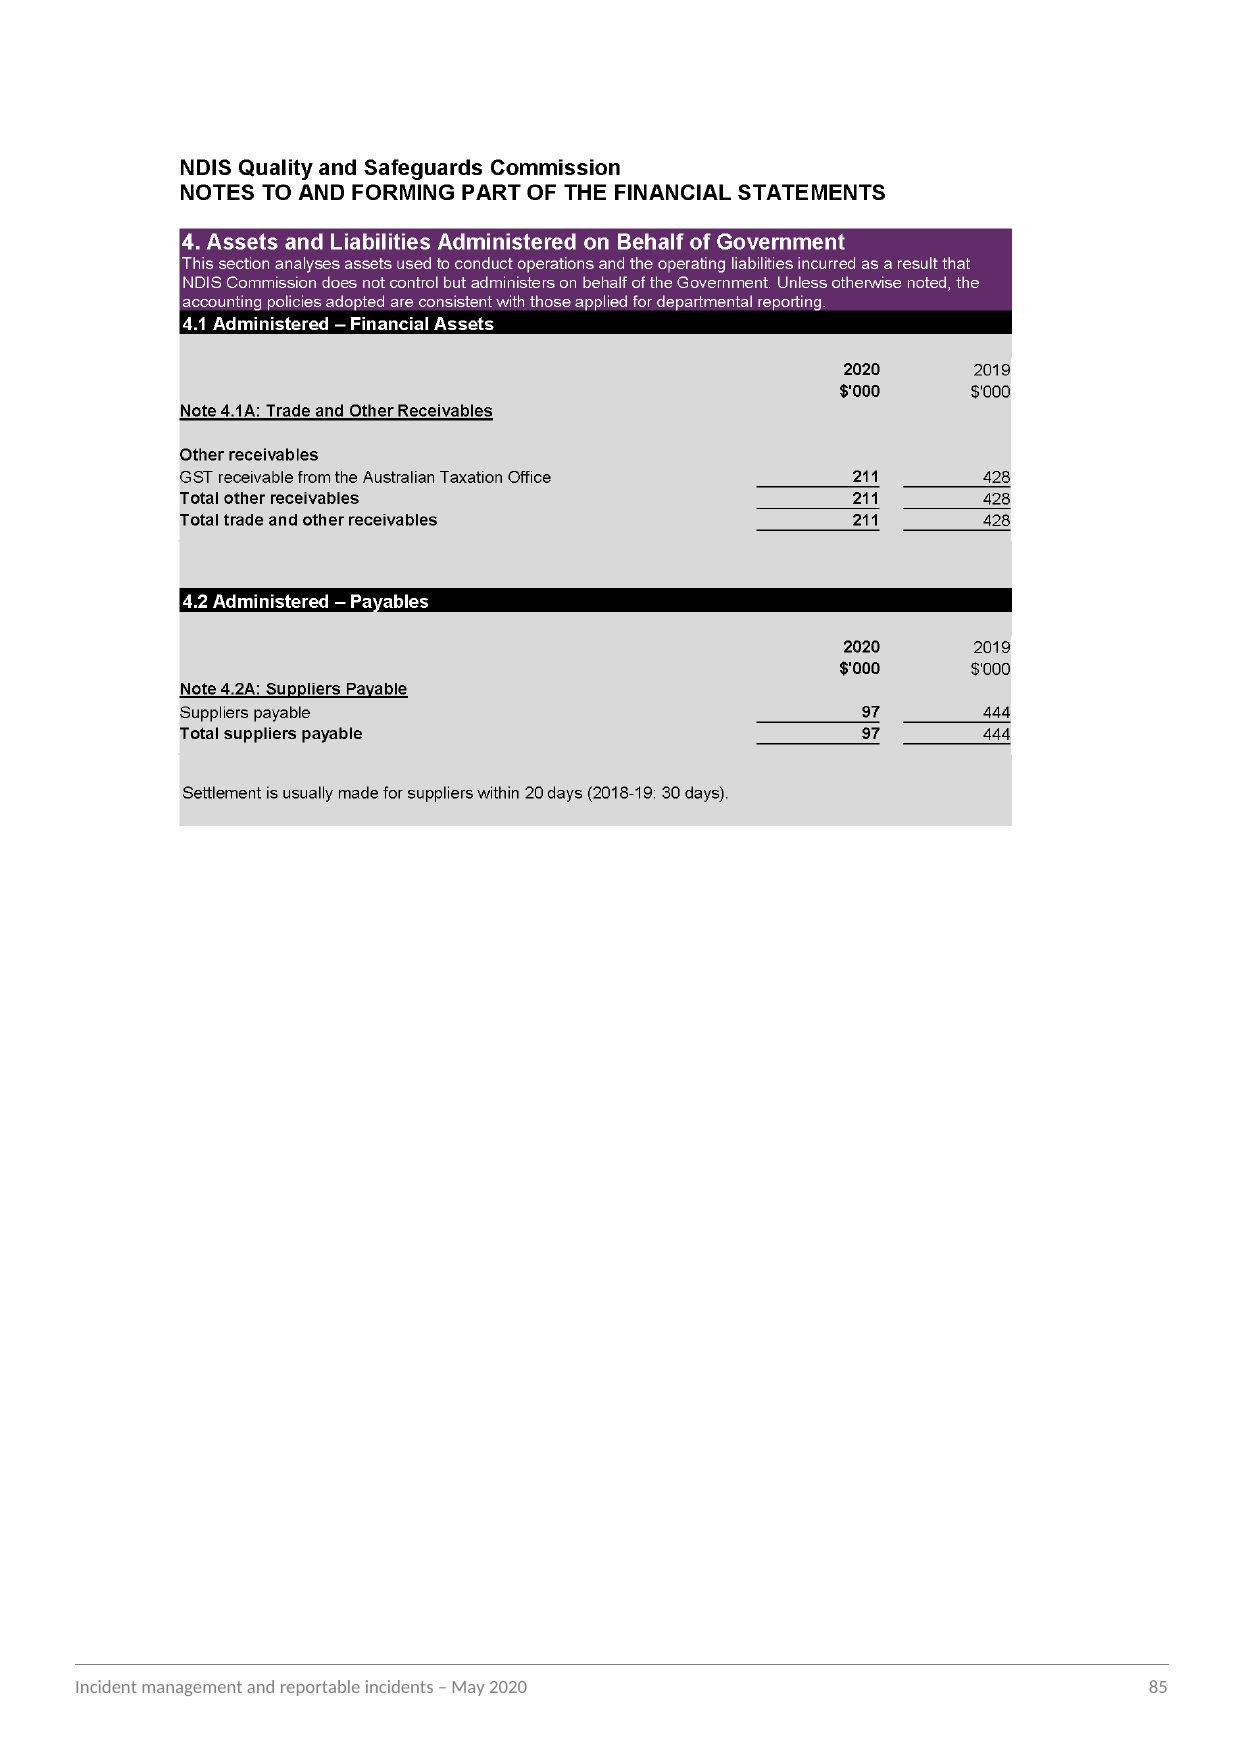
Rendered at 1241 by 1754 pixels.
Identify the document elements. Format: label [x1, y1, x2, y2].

picture [76, 68, 1164, 1443]
